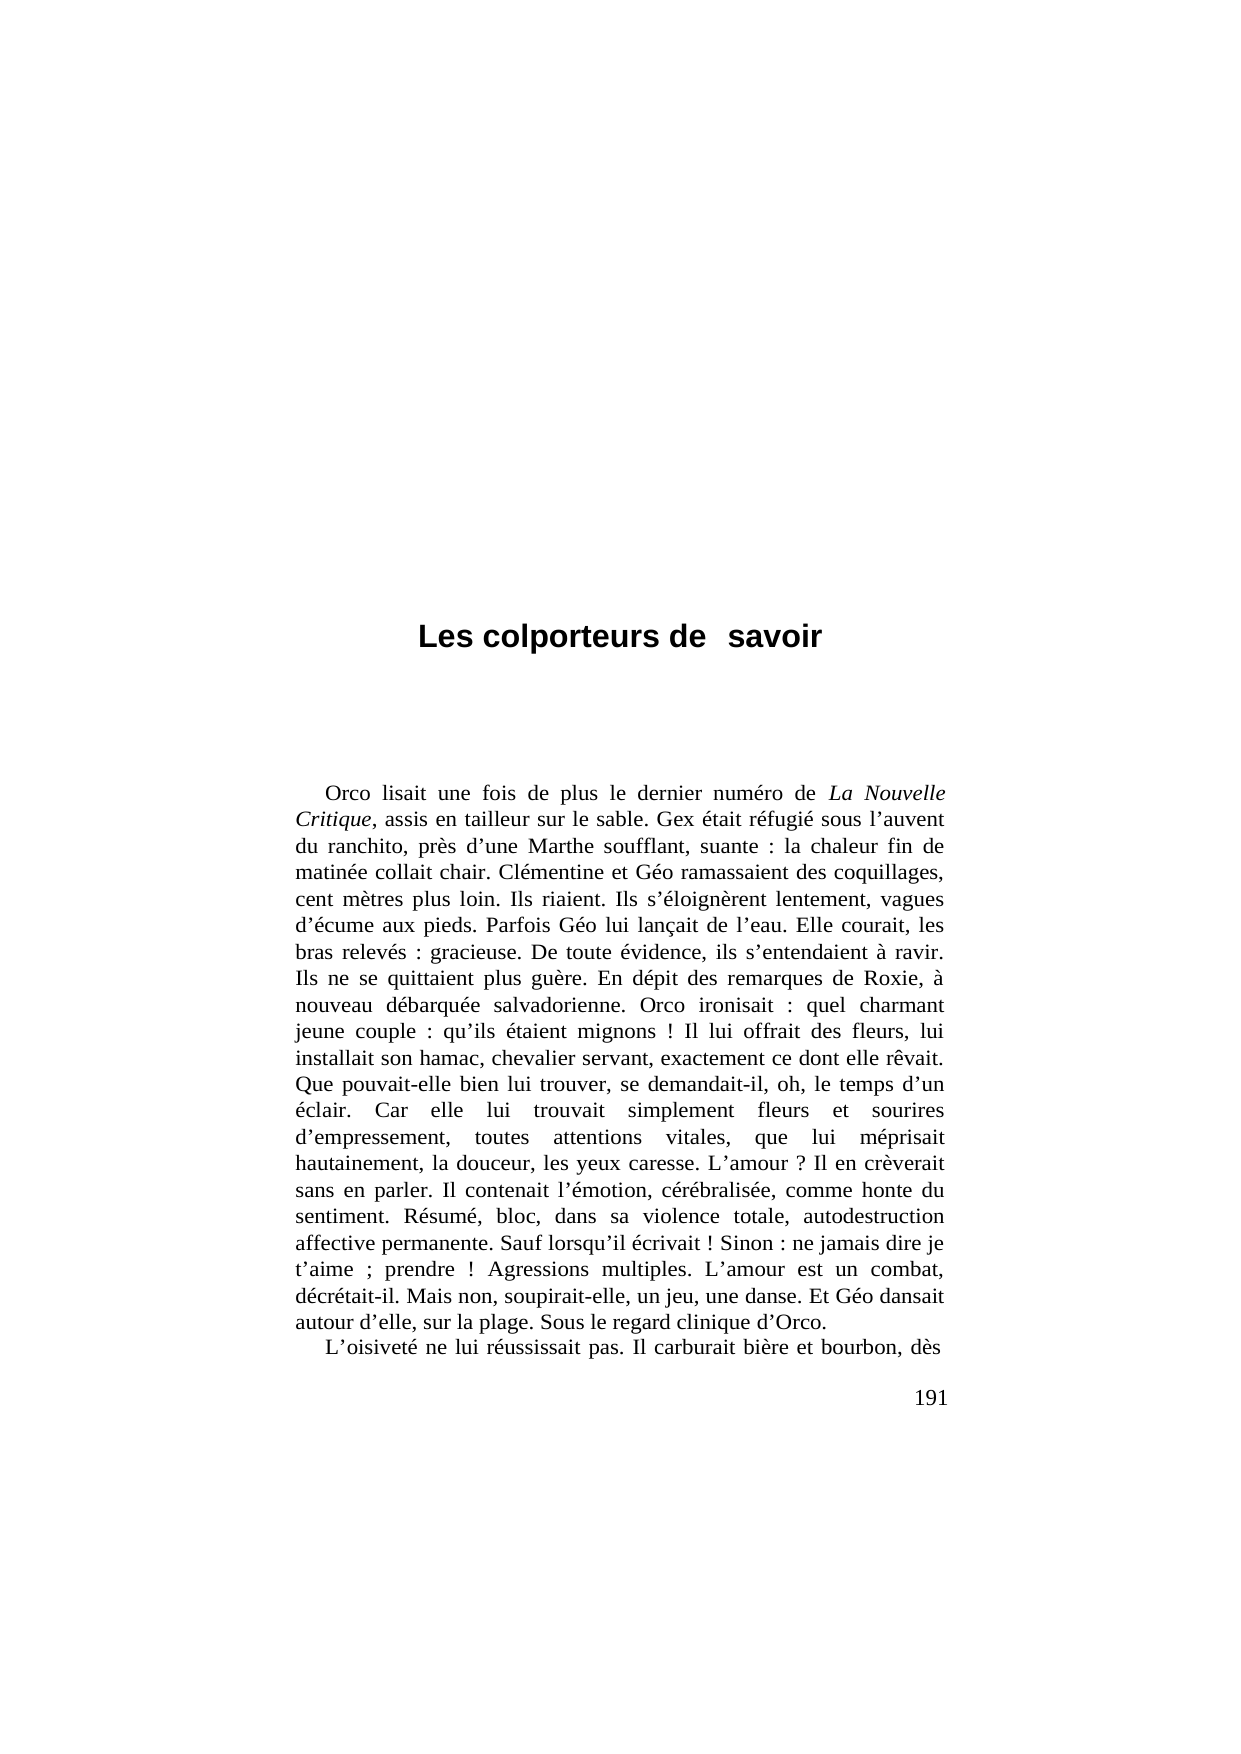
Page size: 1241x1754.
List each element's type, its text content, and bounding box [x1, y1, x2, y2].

text Orco lisait une fois de plus le dernier numéro de La Nouvelle Critique, assis en tailleur sur le sable. Gex était réfugié sous l’auvent du ranchito, près d’une Marthe soufflant, suante : la chaleur fin de matinée collait chair. Clémentine et Géo ramassaient des coquillages, cent mètres plus loin. Ils riaient. Ils s’éloignèrent lentement, vagues d’écume aux pieds. Parfois Géo lui lançait de l’eau. Elle courait, les bras relevés : gracieuse. De toute évidence, ils s’entendaient à ravir. Ils ne se quittaient plus guère. En dépit des remarques de Roxie, à nouveau débarquée salvadorienne. Orco ironisait : quel charmant jeune couple : qu’ils étaient mignons ! Il lui offrait des fleurs, lui installait son hamac, chevalier servant, exactement ce dont elle rêvait. Que pouvait-elle bien lui trouver, se demandait-il, oh, le temps d’un éclair. Car elle lui trouvait simplement fleurs et sourires d’empressement, toutes attentions vitales, que lui méprisait hautainement, la douceur, les yeux caresse. L’amour ? Il en crèverait sans en parler. Il contenait l’émotion, cérébralisée, comme honte du sentiment. Résumé, bloc, dans sa violence totale, autodestruction affective permanente. Sauf lorsqu’il écrivait ! Sinon : ne jamais dire je t’aime ; prendre ! Agressions multiples. L’amour est un combat, décrétait-il. Mais non, soupirait-elle, un jeu, une danse. Et Géo dansait autour d’elle, sur la plage. Sous le regard clinique d’Orco. [295, 780, 946, 1334]
subtitle Les colporteurs de savoir [294, 617, 946, 654]
text L’oisiveté ne lui réussissait pas. Il carburait bière et bourbon, dès [325, 1336, 1065, 1359]
